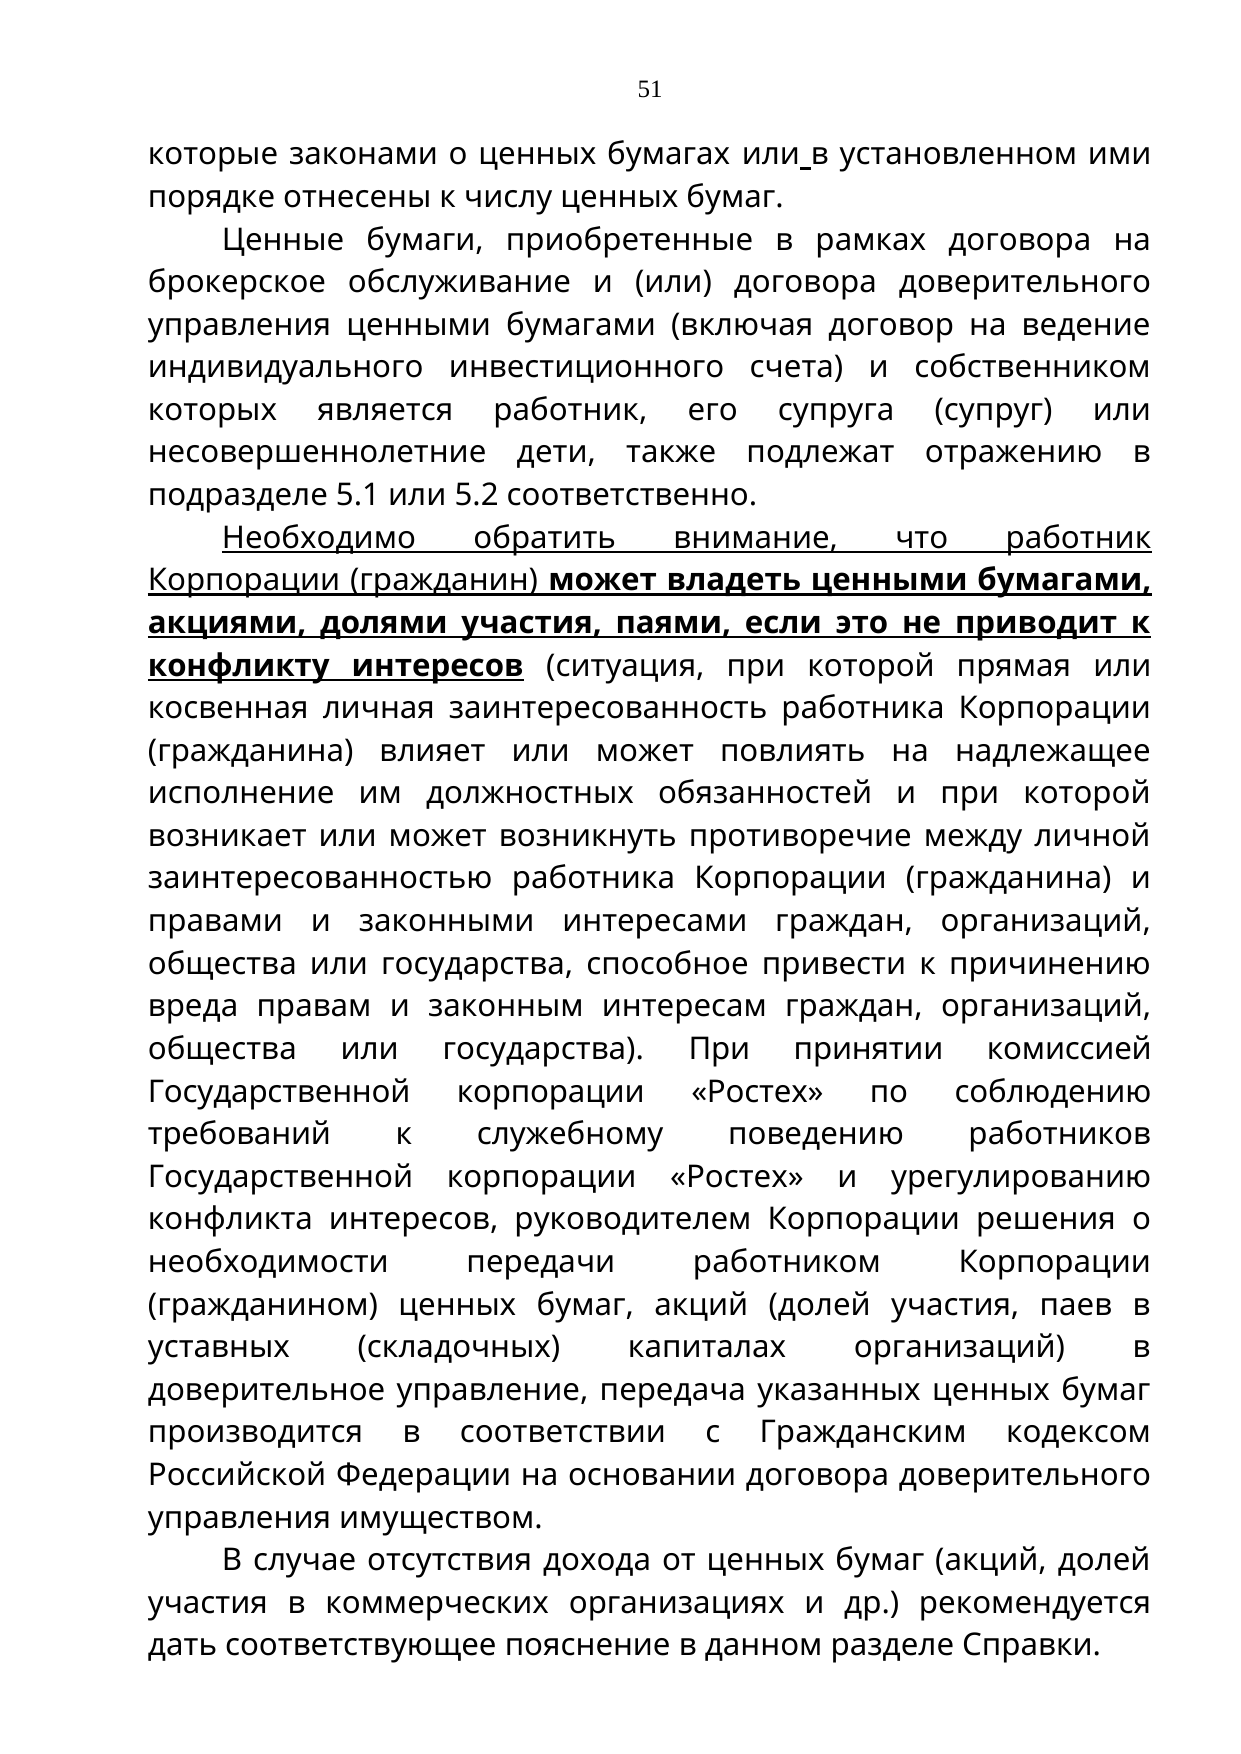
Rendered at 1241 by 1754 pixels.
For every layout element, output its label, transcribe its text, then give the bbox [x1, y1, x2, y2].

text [148, 131, 1152, 216]
text В случае отсутствия дохода от ценных бумаг (акций, долей участия в коммерческих организациях и др.) рекомендуется дать соответствующее пояснение в данном разделе Справки. [148, 1537, 1152, 1665]
text Необходимо обратить внимание, что работник Корпорации (гражданин) может владеть ценными бумагами, акциями, долями участия, паями, если это не приводит к конфликту интересов (ситуация, при которой прямая или косвенная личная заинтересованность работника Корпорации (гражданина) влияет или может повлиять на надлежащее исполнение им должностных обязанностей и при которой возникает или может возникнуть противоречие между личной заинтересованностью работника Корпорации (гражданина) и правами и законными интересами граждан, организаций, общества или государства, способное привести к причинению вреда правам и законным интересам граждан, организаций, общества или государства). При принятии комиссией Государственной корпорации «Ростех» по соблюдению требований к служебному поведению работников Государственной корпорации «Ростех» и урегулированию конфликта интересов, руководителем Корпорации решения о необходимости передачи работником Корпорации (гражданином) ценных бумаг, акций (долей участия, паев в уставных (складочных) капиталах организаций) в доверительное управление, передача указанных ценных бумаг производится в соответствии с Гражданским кодексом Российской Федерации на основании договора доверительного управления имуществом. [148, 596, 1152, 1537]
text Необходимо обратить внимание, что работник Корпорации (гражданин) может владеть ценными бумагами, акциями, долями участия, паями, если это не приводит к конфликту интересов (ситуация, при которой прямая или косвенная личная заинтересованность работника Корпорации (гражданина) влияет или может повлиять на надлежащее исполнение им должностных обязанностей и при которой возникает или может возникнуть противоречие между личной заинтересованностью работника Корпорации (гражданина) и правами и законными интересами граждан, организаций, общества или государства, способное привести к причинению вреда правам и законным интересам граждан, организаций, общества или государства). При принятии комиссией Государственной корпорации «Ростех» по соблюдению требований к служебному поведению работников Государственной корпорации «Ростех» и урегулированию конфликта интересов, руководителем Корпорации решения о необходимости передачи работником Корпорации (гражданином) ценных бумаг, акций (долей участия, паев в уставных (складочных) капиталах организаций) в доверительное управление, передача указанных ценных бумаг производится в соответствии с Гражданским кодексом Российской Федерации на основании договора доверительного управления имуществом. [148, 515, 1152, 593]
text Ценные бумаги, приобретенные в рамках договора на брокерское обслуживание и (или) договора доверительного управления ценными бумагами (включая договор на ведение индивидуального инвестиционного счета) и собственником которых является работник, его супруга (супруг) или несовершеннолетние дети, также подлежат отражению в подразделе 5.1 или 5.2 соответственно. [148, 216, 1152, 515]
